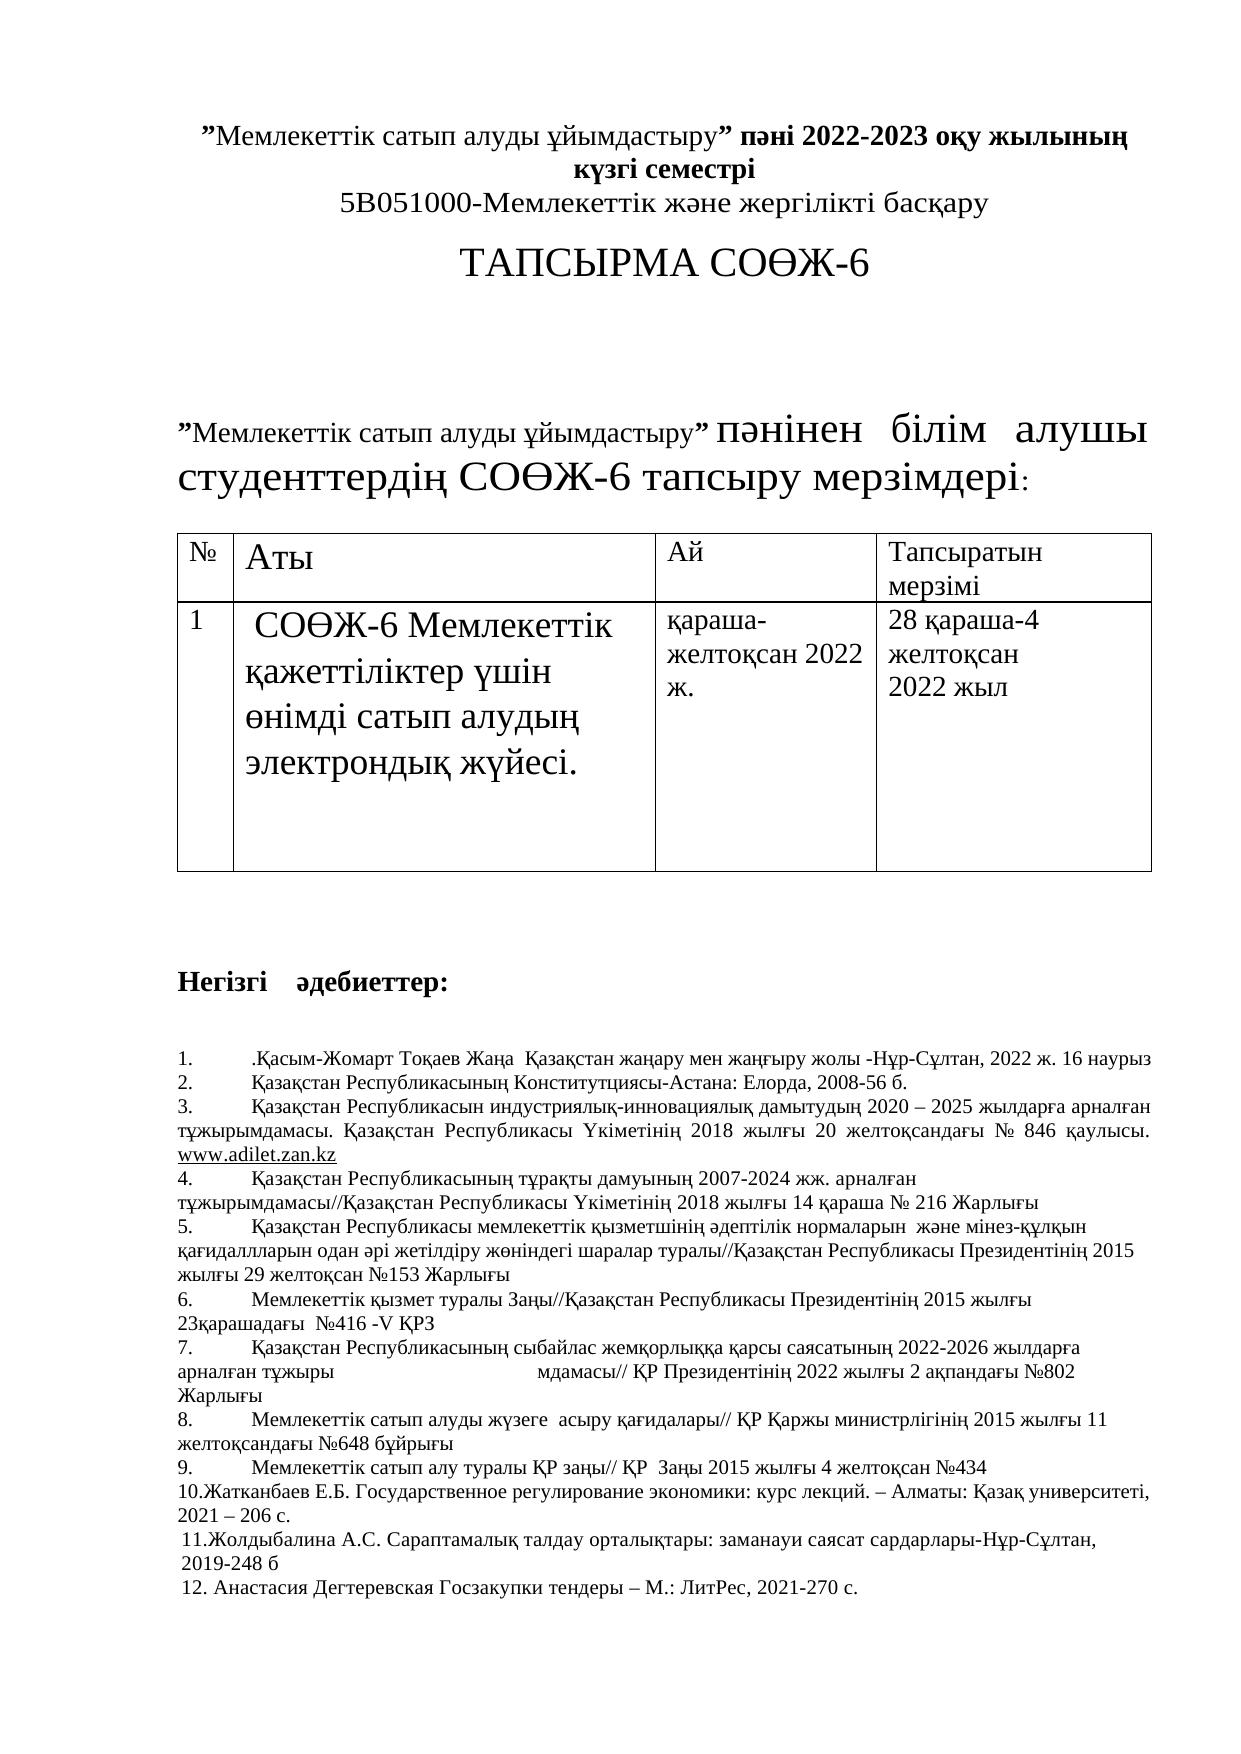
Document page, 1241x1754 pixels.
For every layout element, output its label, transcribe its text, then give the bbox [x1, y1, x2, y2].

text ”Мемлекеттік сатып алуды ұйымдастыру” пәнінен білім алушы студенттердің СОӨЖ-6 тапсыру мерзімдері: [177, 404, 1152, 500]
table_cell қараша-желтоқсан 2022 ж. [656, 603, 876, 871]
text Негізгі әдебиеттер: [177, 964, 1152, 998]
text 12. Анастасия Дегтеревская Госзакупки тендеры – М.: ЛитРес, 2021-270 с. [181, 1575, 1152, 1599]
list Мемлекеттік сатып алу туралы ҚР заңы// ҚР Заңы 2015 жылғы 4 желтоқсан №434 [177, 1455, 1152, 1479]
text 11.Жолдыбалина А.С. Сараптамалық талдау орталықтары: заманауи саясат сардарлары-Нұр-Сұлтан, 2019-248 б [181, 1527, 1152, 1575]
text 5В051000-Мемлекеттік және жергілікті басқару [177, 185, 1152, 219]
table_header Аты [234, 534, 655, 601]
list Мемлекеттік сатып алуды жүзеге асыру қағидалары// ҚР Қаржы министрлігінің 2015 жылғы 11 желтоқсандағы №648 бұйрығы [177, 1407, 1152, 1455]
list .Қасым-Жомарт Тоқаев Жаңа Қазақстан жаңару мен жаңғыру жолы -Нұр-Сұлтан, 2022 ж. 16 наурыз [177, 1046, 1152, 1070]
text 10.Жатканбаев Е.Б. Государственное регулирование экономики: курс лекций. – Алматы: Қазақ университеті, 2021 – 206 с. [177, 1479, 1152, 1527]
list Қазақстан Республикасын индустриялық-инновациялық дамытудың 2020 – 2025 жылдарға арналған тұжырымдамасы. Қазақстан Республикасы Үкіметінің 2018 жылғы 20 желтоқсандағы № 846 қаулысы. www.adilet.zan.kz [177, 1094, 1152, 1166]
list Қазақстан Республикасының Конститутциясы-Астана: Елорда, 2008-56 б. [177, 1070, 1152, 1094]
list Қазақстан Республикасының тұрақты дамуының 2007-2024 жж. арналған тұжырымдамасы//Қазақстан Республикасы Үкіметінің 2018 жылғы 14 қараша № 216 Жарлығы [177, 1166, 1152, 1214]
list Қазақстан Республикасының сыбайлас жемқорлыққа қарсы саясатының 2022-2026 жылдарға арналған тұжыры мдамасы// ҚР Президентінің 2022 жылғы 2 ақпандағы №802 Жарлығы [177, 1334, 1152, 1407]
table_cell 28 қараша-4 желтоқсан 2022 жыл [877, 603, 1151, 871]
list Қазақстан Республикасы мемлекеттік қызметшінің әдептілік нормаларын және мінез-құлқын қағидаллларын одан әрі жетілдіру жөніндегі шаралар туралы//Қазақстан Республикасы Президентінің 2015 жылғы 29 желтоқсан №153 Жарлығы [177, 1214, 1152, 1286]
table_header Ай [656, 534, 876, 601]
table_header № [178, 534, 233, 601]
list Мемлекеттік қызмет туралы Заңы//Қазақстан Республикасы Президентінің 2015 жылғы 23қарашадағы №416 -V ҚРЗ [177, 1286, 1152, 1334]
table_header Тапсыратын мерзімі [877, 534, 1151, 601]
table_cell 1 [178, 603, 233, 871]
text ТАПСЫРМА СОӨЖ-6 [177, 237, 1152, 285]
table_cell СОӨЖ-6 Мемлекеттік қажеттіліктер үшін өнімді сатып алудың электрондық жүйесі. [234, 603, 655, 871]
text ”Мемлекеттік сатып алуды ұйымдастыру” пәні 2022-2023 оқу жылының күзгі семестрі [177, 118, 1152, 185]
